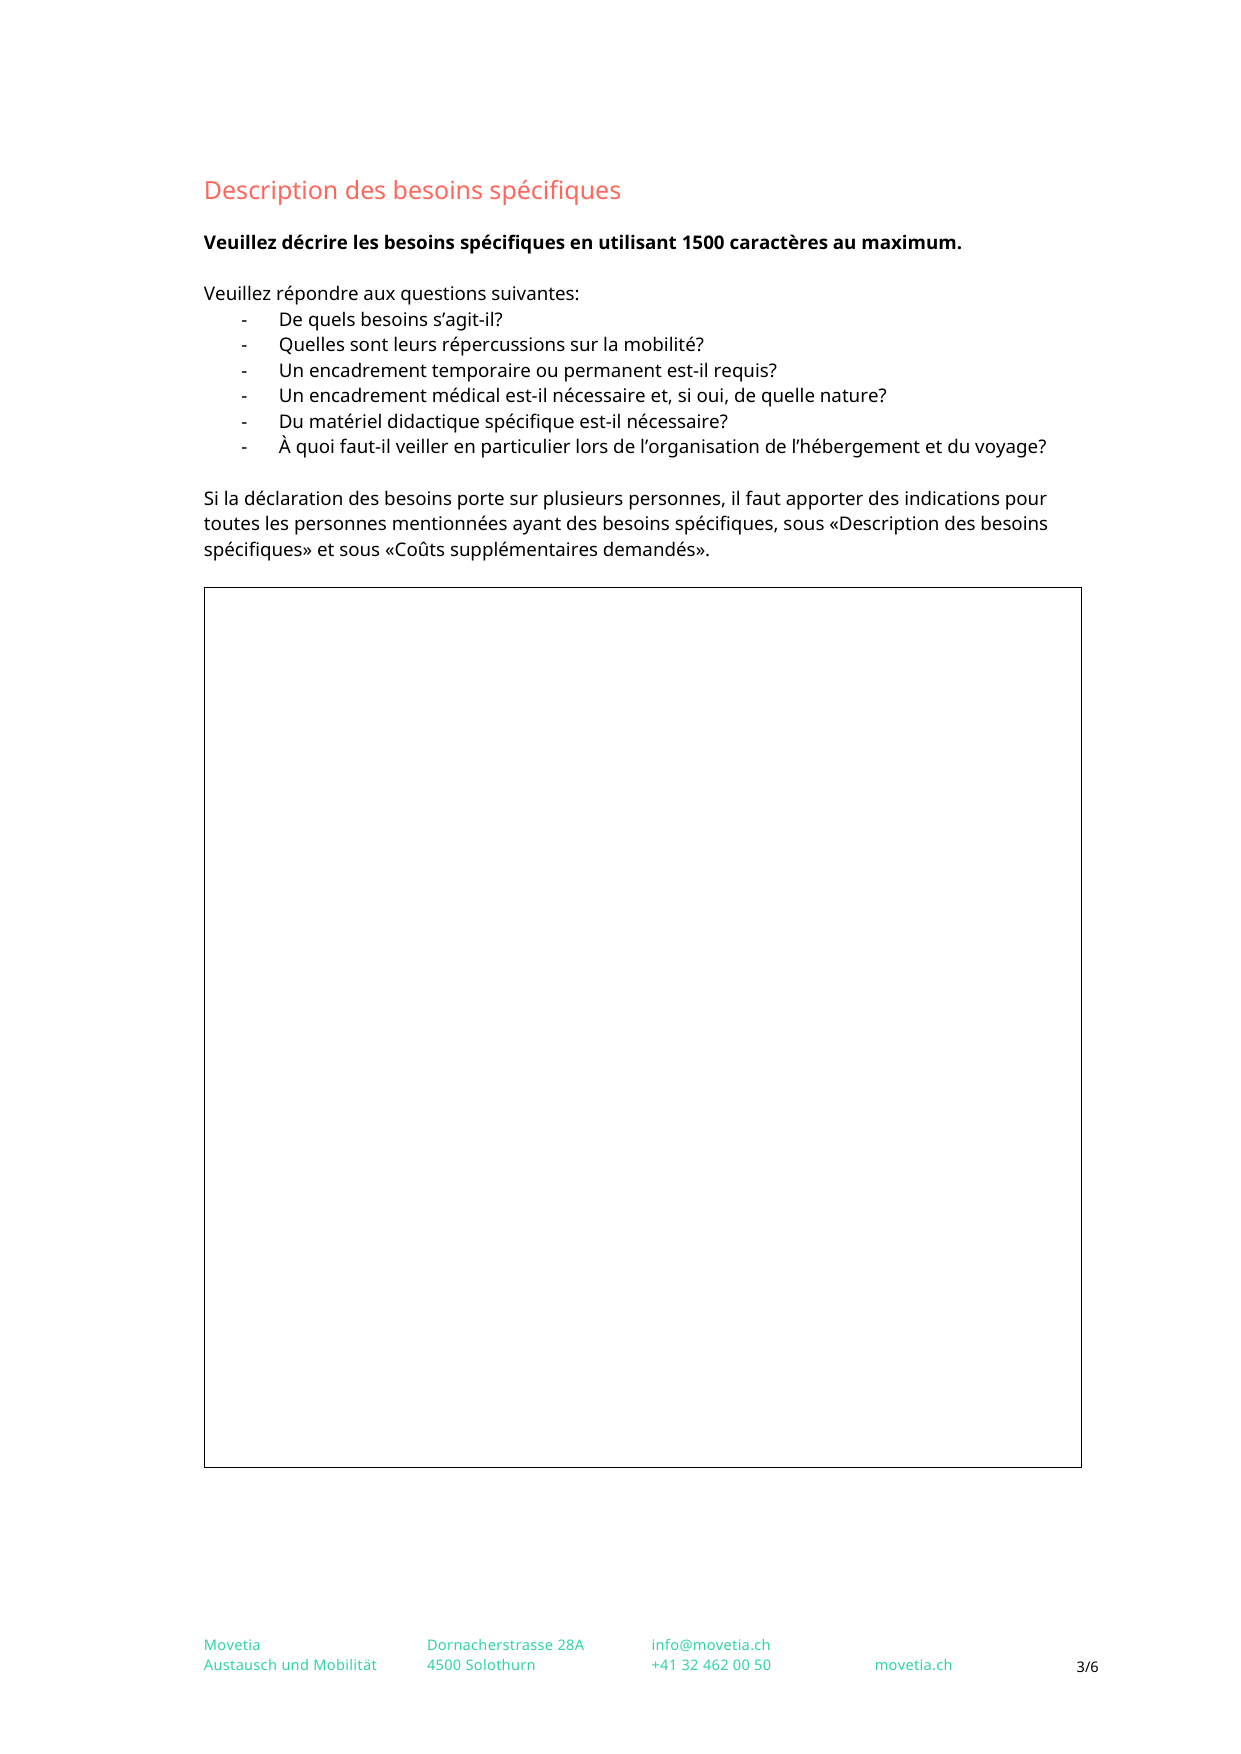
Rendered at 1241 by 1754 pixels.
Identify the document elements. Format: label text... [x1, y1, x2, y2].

list Un encadrement temporaire ou permanent est-il requis? [241, 357, 1098, 383]
list Un encadrement médical est-il nécessaire et, si oui, de quelle nature? [241, 383, 1098, 408]
list Description des besoins spécifiques [204, 173, 1098, 207]
list À quoi faut-il veiller en particulier lors de l’organisation de l’hébergement et du voyage? [241, 434, 1098, 459]
table_header [205, 588, 1081, 1467]
list Du matériel didactique spécifique est-il nécessaire? [241, 408, 1098, 434]
list De quels besoins s’agit-il? [241, 306, 1098, 332]
text Veuillez répondre aux questions suivantes: [204, 281, 1098, 306]
text Si la déclaration des besoins porte sur plusieurs personnes, il faut apporter des indications pour toutes les personnes mentionnées ayant des besoins spécifiques, sous «Description des besoins spécifiques» et sous «Coûts supplémentaires demandés». [204, 485, 1098, 561]
text Veuillez décrire les besoins spécifiques en utilisant 1500 caractères au maximum. [204, 230, 1098, 281]
list Quelles sont leurs répercussions sur la mobilité? [241, 332, 1098, 357]
